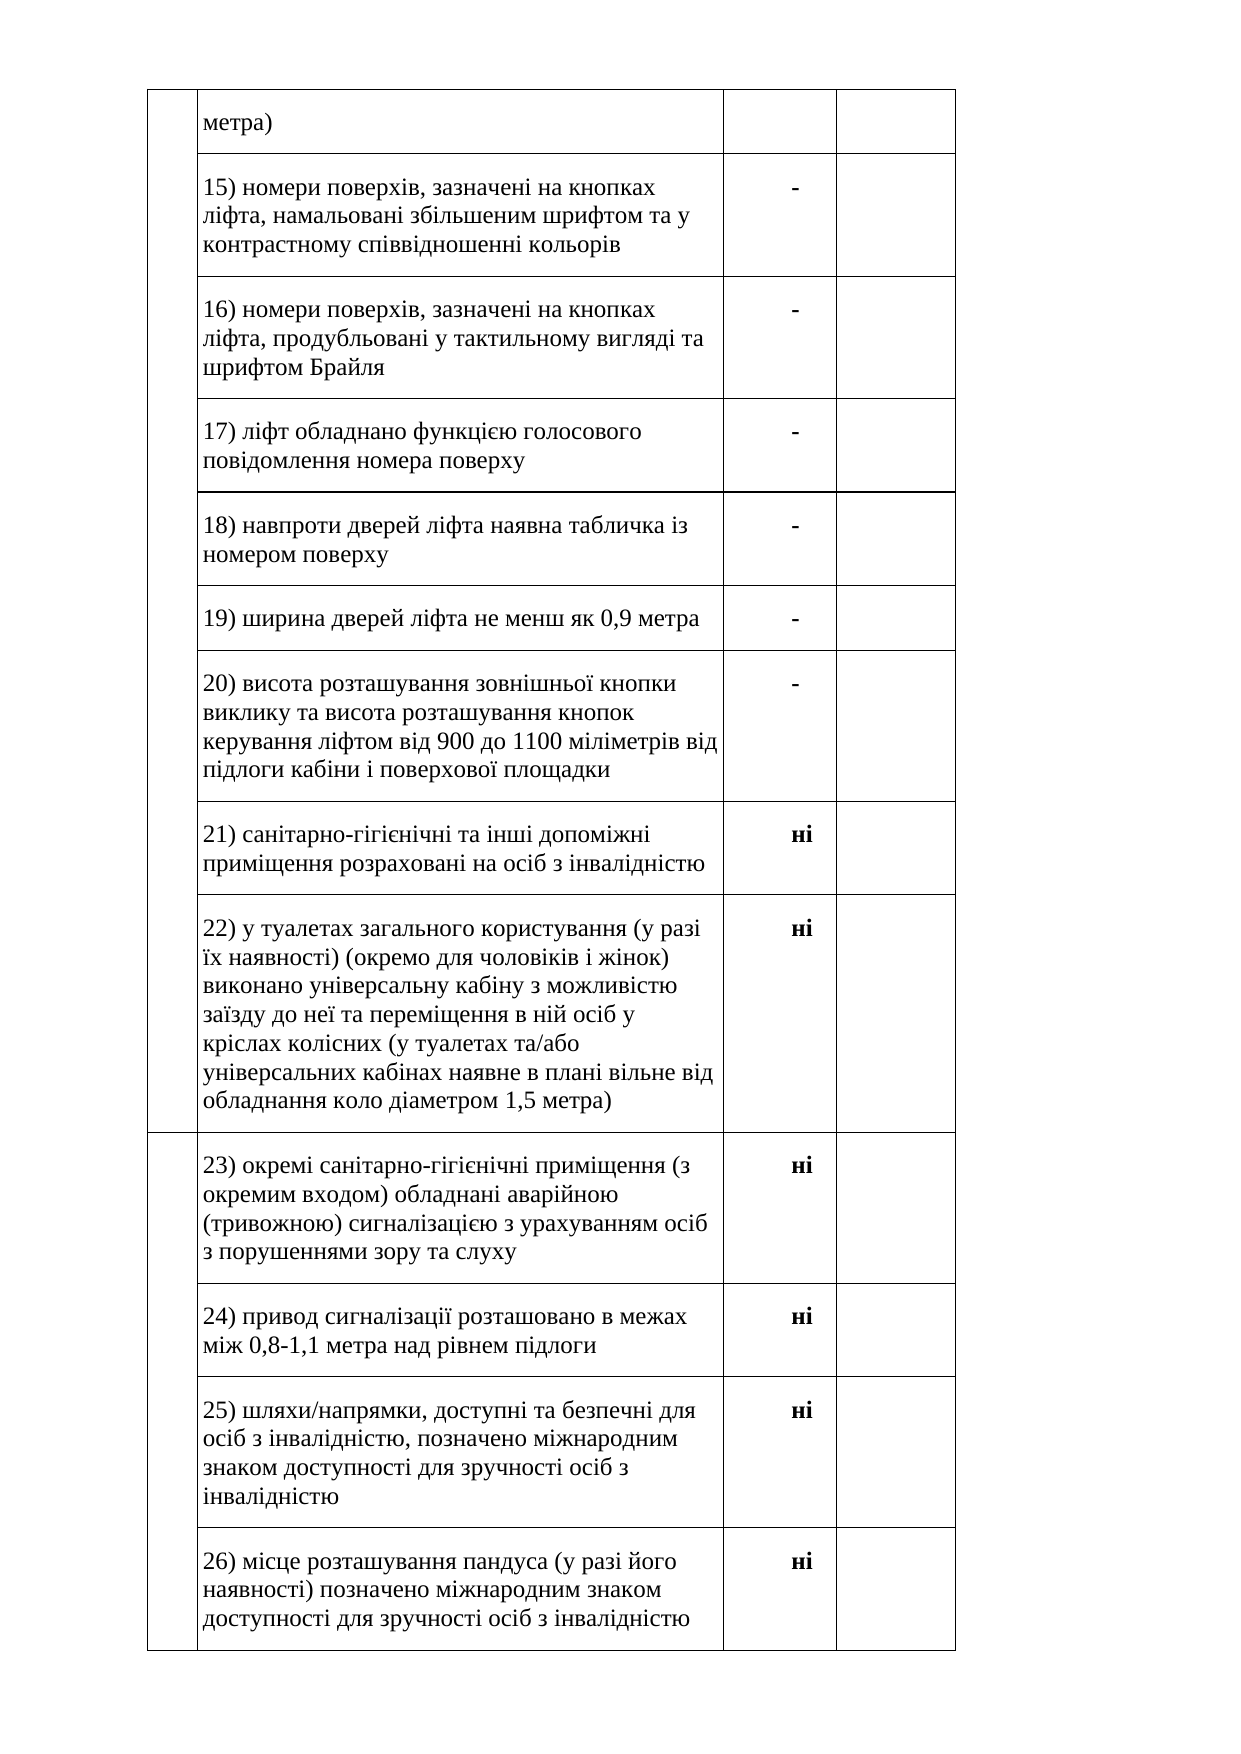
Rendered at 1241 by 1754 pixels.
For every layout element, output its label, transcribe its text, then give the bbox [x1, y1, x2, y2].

table_cell 17) ліфт обладнано функцією голосового повідомлення номера поверху [198, 399, 723, 491]
table_cell [148, 1133, 197, 1649]
table_cell 22) у туалетах загального користування (у разі їх наявності) (окремо для чоловіків і жінок) виконано універсальну кабіну з можливістю заїзду до неї та переміщення в ній осіб у кріслах колісних (у туалетах та/або універсальних кабінах наявне в плані вільне від обладнання коло діаметром 1,5 метра) [198, 895, 723, 1132]
table_cell - [724, 493, 836, 585]
table_cell - [724, 586, 836, 650]
table_cell 26) місце розташування пандуса (у разі його наявності) позначено міжнародним знаком доступності для зручності осіб з інвалідністю [198, 1528, 723, 1649]
table_cell [837, 154, 955, 276]
table_cell 16) номери поверхів, зазначені на кнопках ліфта, продубльовані у тактильному вигляді та шрифтом Брайля [198, 277, 723, 398]
table_cell - [724, 399, 836, 491]
table_cell - [724, 154, 836, 276]
table_cell [837, 1284, 955, 1376]
table_cell 21) санітарно-гігієнічні та інші допоміжні приміщення розраховані на осіб з інвалідністю [198, 802, 723, 894]
table_cell [837, 493, 955, 585]
table_cell [837, 586, 955, 650]
table_cell [837, 399, 955, 491]
table_cell ні [724, 1528, 836, 1649]
table_cell ні [724, 1133, 836, 1283]
table_cell 23) окремі санітарно-гігієнічні приміщення (з окремим входом) обладнані аварійною (тривожною) сигналізацією з урахуванням осіб з порушеннями зору та слуху [198, 1133, 723, 1283]
table_cell 25) шляхи/напрямки, доступні та безпечні для осіб з інвалідністю, позначено міжнародним знаком доступності для зручності осіб з інвалідністю [198, 1377, 723, 1527]
table_cell ні [724, 1284, 836, 1376]
table_cell ні [724, 802, 836, 894]
table_cell [837, 651, 955, 801]
table_cell [837, 1528, 955, 1649]
table_cell 19) ширина дверей ліфта не менш як 0,9 метра [198, 586, 723, 650]
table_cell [198, 90, 723, 153]
table_cell 20) висота розташування зовнішньої кнопки виклику та висота розташування кнопок керування ліфтом від 900 до 1100 міліметрів від підлоги кабіни і поверхової площадки [198, 651, 723, 801]
table_cell - [724, 277, 836, 398]
table_cell 15) номери поверхів, зазначені на кнопках ліфта, намальовані збільшеним шрифтом та у контрастному співвідношенні кольорів [198, 154, 723, 276]
table_cell 18) навпроти дверей ліфта наявна табличка із номером поверху [198, 493, 723, 585]
table_cell ні [724, 895, 836, 1132]
table_cell [837, 277, 955, 398]
table_cell [837, 1377, 955, 1527]
table_cell - [724, 651, 836, 801]
table_cell [837, 1133, 955, 1283]
table_cell ні [724, 1377, 836, 1527]
table_cell [837, 895, 955, 1132]
table_cell - [724, 90, 836, 153]
table_cell [837, 90, 955, 153]
table_cell 24) привод сигналізації розташовано в межах між 0,8-1,1 метра над рівнем підлоги [198, 1284, 723, 1376]
table_cell [837, 802, 955, 894]
